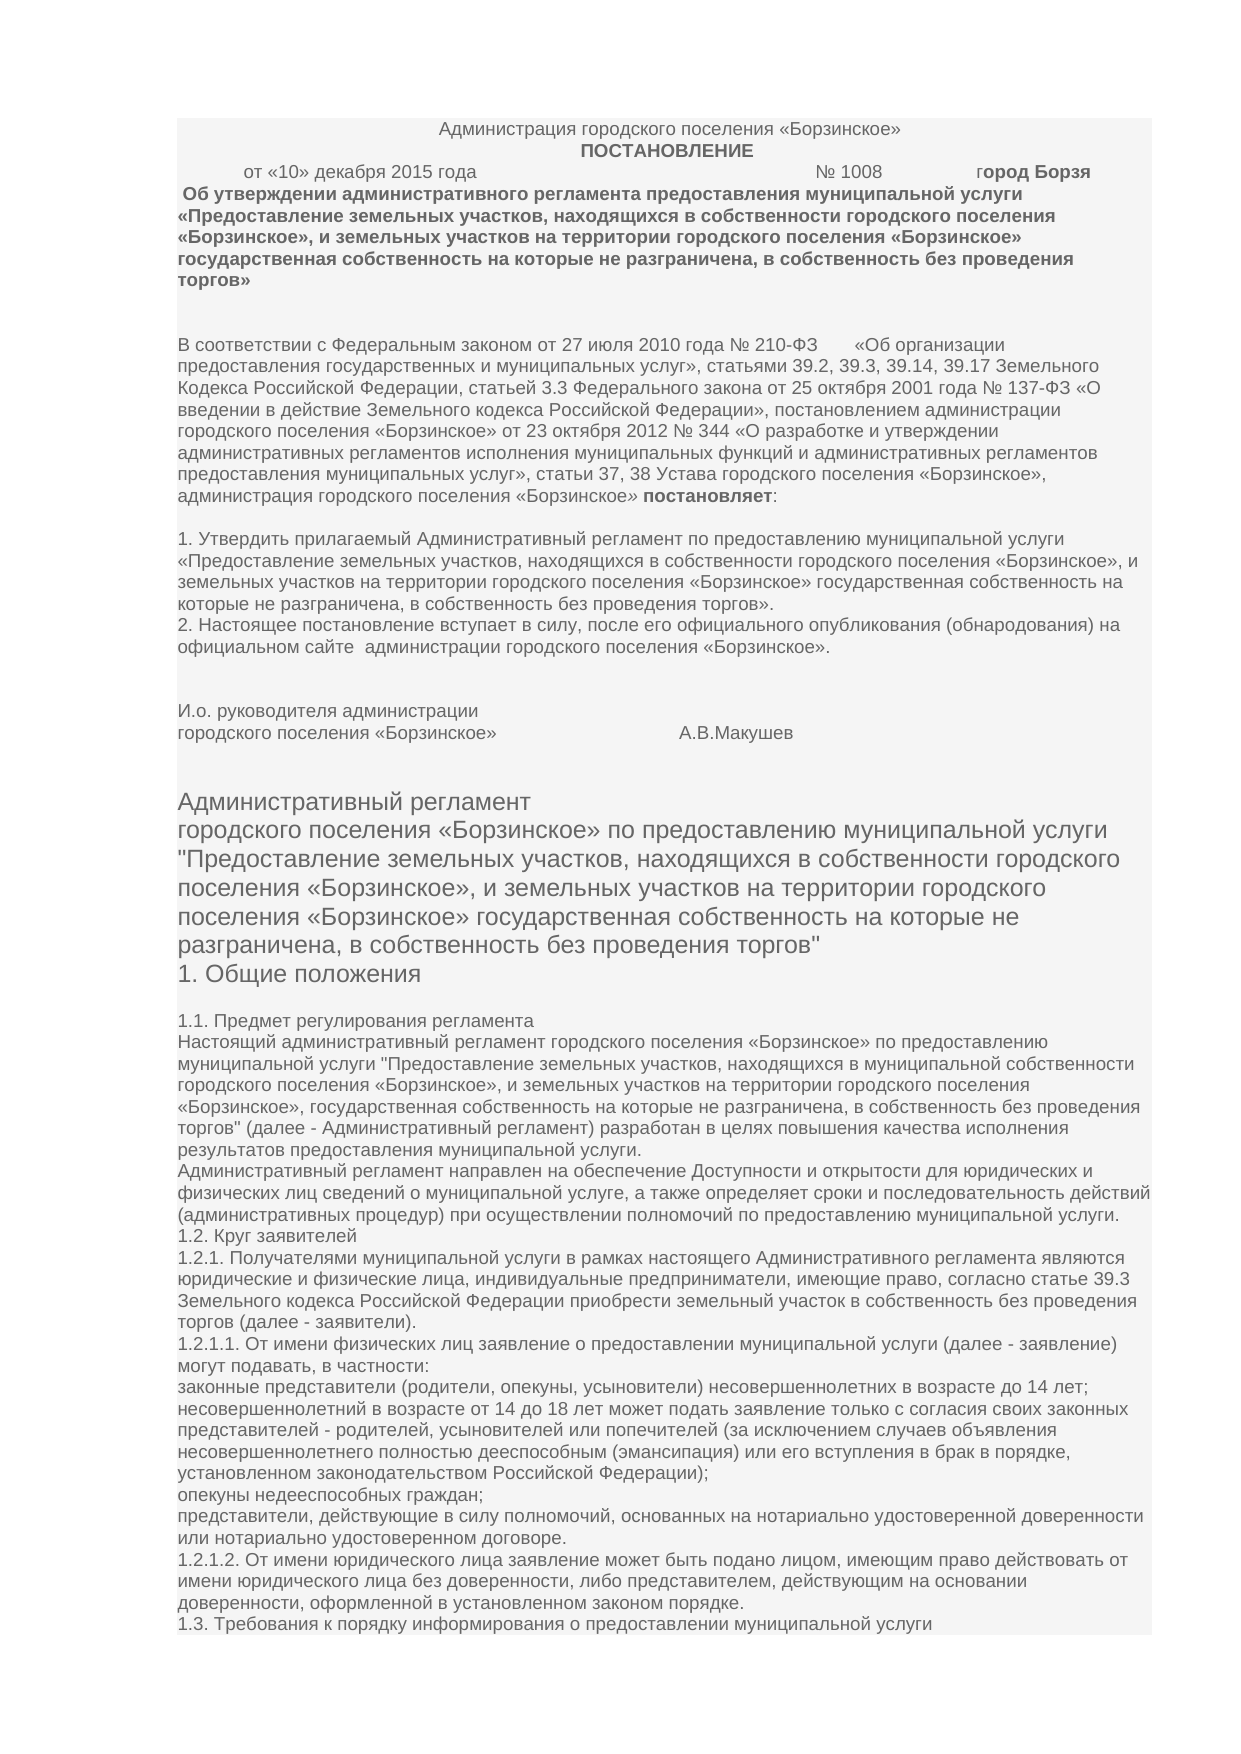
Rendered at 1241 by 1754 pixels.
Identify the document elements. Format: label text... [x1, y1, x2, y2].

text опекуны недееспособных граждан; [177, 1484, 1152, 1505]
text Административный регламент направлен на обеспечение Доступности и открытости для юридических и физических лиц сведений о муниципальной услуге, а также определяет сроки и последовательность действий (административных процедур) при осуществлении полномочий по предоставлению муниципальной услуги. [177, 1160, 1152, 1225]
text Административный регламент городского поселения «Борзинское» по предоставлению муниципальной услуги "Предоставление земельных участков, находящихся в собственности городского поселения «Борзинское», и земельных участков на территории городского поселения «Борзинское» государственная собственность на которые не разграничена, в собственность без проведения торгов" [177, 787, 1152, 959]
text 1.3. Требования к порядку информирования о предоставлении муниципальной услуги [177, 1613, 1152, 1635]
text 1.1. Предмет регулирования регламента [177, 1009, 1152, 1031]
text представители, действующие в силу полномочий, основанных на нотариально удостоверенной доверенности или нотариально удостоверенном договоре. [177, 1505, 1152, 1548]
text 1. Общие положения [177, 959, 1152, 988]
text ПОСТАНОВЛЕНИЕ [177, 140, 1152, 161]
text 1.2. Круг заявителей [177, 1225, 1152, 1247]
text 2. Настоящее постановление вступает в силу, после его официального опубликования (обнародования) на официальном сайте администрации городского поселения «Борзинское». [177, 614, 1152, 657]
text Администрация городского поселения «Борзинское» [177, 118, 1152, 140]
text городского поселения «Борзинское» А.В.Макушев [177, 722, 1152, 743]
text законные представители (родители, опекуны, усыновители) несовершеннолетних в возрасте до 14 лет; несовершеннолетний в возрасте от 14 до 18 лет может подать заявление только с согласия своих законных представителей - родителей, усыновителей или попечителей (за исключением случаев объявления несовершеннолетнего полностью дееспособным (эмансипация) или его вступления в брак в порядке, установленном законодательством Российской Федерации); [177, 1376, 1152, 1484]
text И.о. руководителя администрации [177, 700, 1152, 722]
text от «10» декабря 2015 года № 1008 город Борзя [177, 161, 1152, 183]
text Об утверждении административного регламента предоставления муниципальной услуги «Предоставление земельных участков, находящихся в собственности городского поселения «Борзинское», и земельных участков на территории городского поселения «Борзинское» государственная собственность на которые не разграничена, в собственность без проведения торгов» [177, 183, 1152, 291]
text 1.2.1.2. От имени юридического лица заявление может быть подано лицом, имеющим право действовать от имени юридического лица без доверенности, либо представителем, действующим на основании доверенности, оформленной в установленном законом порядке. [177, 1548, 1152, 1613]
text 1.2.1.1. От имени физических лиц заявление о предоставлении муниципальной услуги (далее - заявление) могут подавать, в частности: [177, 1333, 1152, 1376]
text Настоящий административный регламент городского поселения «Борзинское» по предоставлению муниципальной услуги "Предоставление земельных участков, находящихся в муниципальной собственности городского поселения «Борзинское», и земельных участков на территории городского поселения «Борзинское», государственная собственность на которые не разграничена, в собственность без проведения торгов" (далее - Административный регламент) разработан в целях повышения качества исполнения результатов предоставления муниципальной услуги. [177, 1031, 1152, 1160]
text 1.2.1. Получателями муниципальной услуги в рамках настоящего Административного регламента являются юридические и физические лица, индивидуальные предприниматели, имеющие право, согласно статье 39.3 Земельного кодекса Российской Федерации приобрести земельный участок в собственность без проведения торгов (далее - заявители). [177, 1247, 1152, 1333]
text В соответствии с Федеральным законом от 27 июля 2010 года № 210-ФЗ «Об организации предоставления государственных и муниципальных услуг», статьями 39.2, 39.3, 39.14, 39.17 Земельного Кодекса Российской Федерации, статьей 3.3 Федерального закона от 25 октября 2001 года № 137-ФЗ «О введении в действие Земельного кодекса Российской Федерации», постановлением администрации городского поселения «Борзинское» от 23 октября 2012 № 344 «О разработке и утверждении административных регламентов исполнения муниципальных функций и административных регламентов предоставления муниципальных услуг», статьи 37, 38 Устава городского поселения «Борзинское», администрация городского поселения «Борзинское» постановляет: [177, 334, 1152, 506]
text 1. Утвердить прилагаемый Административный регламент по предоставлению муниципальной услуги «Предоставление земельных участков, находящихся в собственности городского поселения «Борзинское», и земельных участков на территории городского поселения «Борзинское» государственная собственность на которые не разграничена, в собственность без проведения торгов». [177, 528, 1152, 614]
